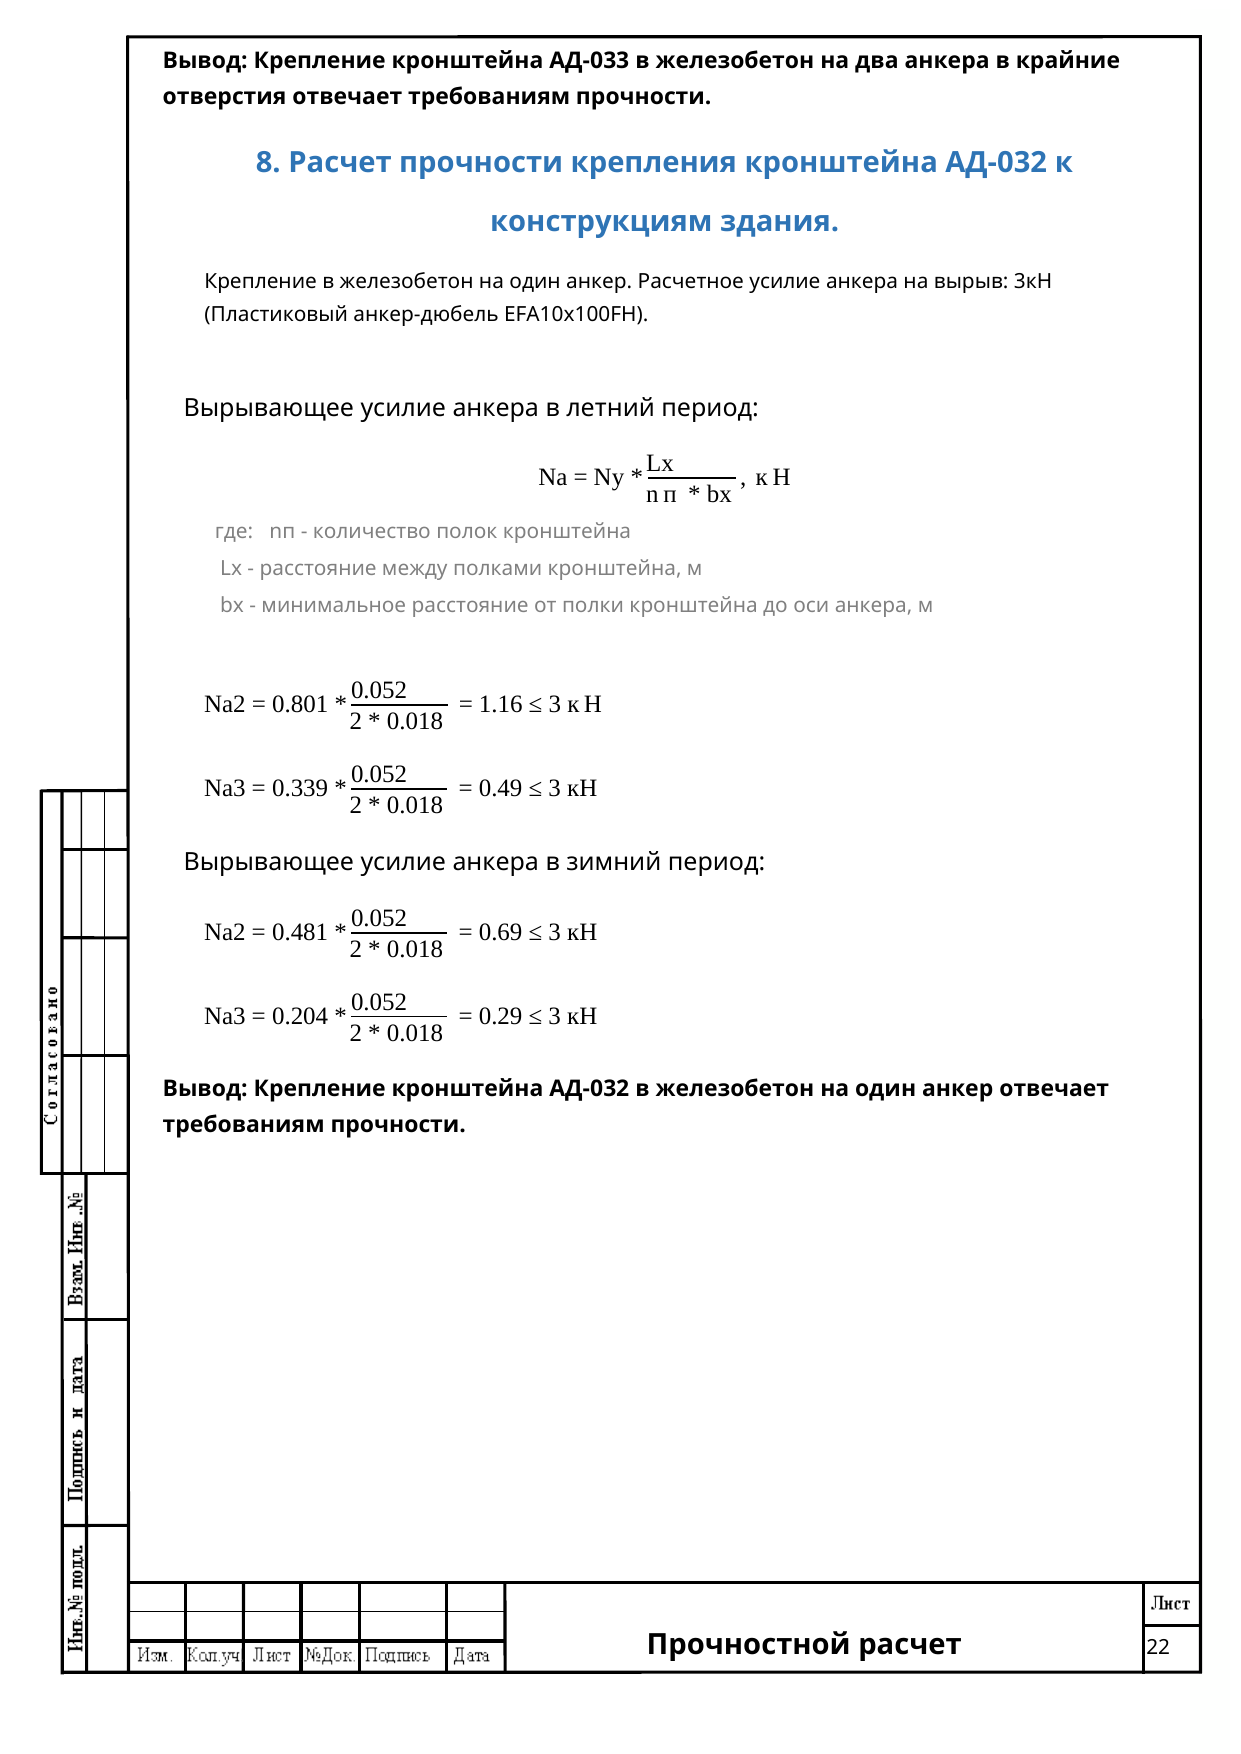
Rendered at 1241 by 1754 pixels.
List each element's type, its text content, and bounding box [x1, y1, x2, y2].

text bx - минимальное расстояние от полки кронштейна до оси анкера, м [214, 590, 1167, 618]
picture [41, 983, 58, 1129]
text Вырывающее усилие анкера в летний период: [183, 389, 1167, 423]
picture [63, 1187, 87, 1661]
picture [1151, 1591, 1193, 1618]
text 8. Расчет прочности крепления кронштейна АД-032 к конструкциям здания. [162, 141, 1167, 240]
picture [127, 1641, 499, 1670]
text Вырывающее усилие анкера в зимний период: [183, 844, 1167, 878]
text Крепление в железобетон на один анкер. Расчетное усилие анкера на вырыв: 3кН (Пластиковый анкер-дюбель EFA10x100FH). [204, 266, 1167, 327]
text Вывод: Крепление кронштейна АД-032 в железобетон на один анкер отвечает требованиям прочности. [162, 1072, 1167, 1139]
text где: nп - количество полок кронштейна [214, 517, 1167, 545]
text Lx - расстояние между полками кронштейна, м [214, 553, 1167, 582]
text Вывод: Крепление кронштейна АД-033 в железобетон на два анкера в крайние отверстия отвечает требованиям прочности. [162, 44, 1167, 112]
